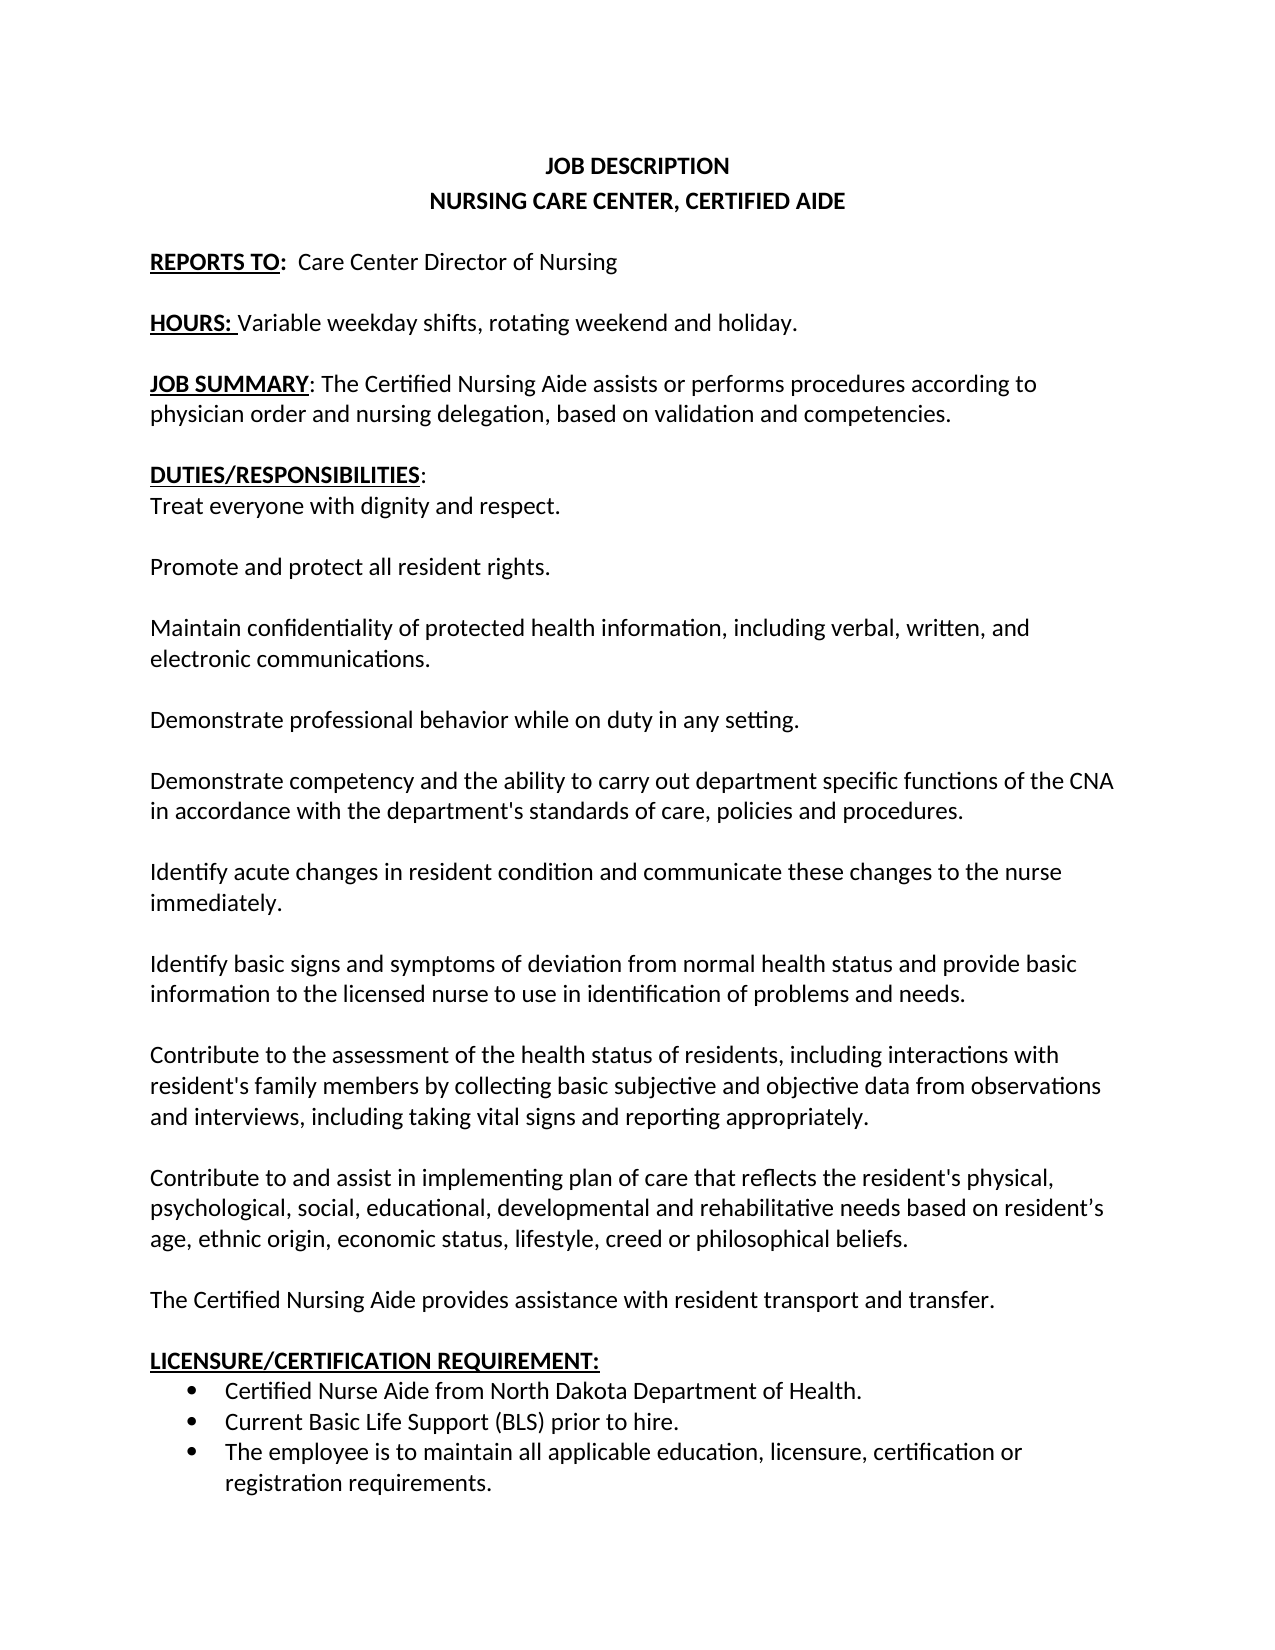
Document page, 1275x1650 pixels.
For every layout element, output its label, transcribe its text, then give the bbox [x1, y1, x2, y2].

text Demonstrate professional behavior while on duty in any setting. [150, 704, 1125, 734]
text Contribute to the assessment of the health status of residents, including interactions with resident's family members by collecting basic subjective and objective data from observations and interviews, including taking vital signs and reporting appropriately. [150, 1039, 1125, 1131]
text NURSING CARE CENTER, CERTIFIED AIDE [150, 185, 1125, 216]
text Contribute to and assist in implementing plan of care that reflects the resident's physical, psychological, social, educational, developmental and rehabilitative needs based on resident’s age, ethnic origin, economic status, lifestyle, creed or philosophical beliefs. [150, 1162, 1125, 1253]
text JOB SUMMARY: The Certified Nursing Aide assists or performs procedures according to physician order and nursing delegation, based on validation and competencies. [150, 368, 1125, 429]
list Current Basic Life Support (BLS) prior to hire. [187, 1406, 1125, 1436]
text JOB DESCRIPTION [150, 150, 1125, 181]
text Maintain confidentiality of protected health information, including verbal, written, and electronic communications. [150, 612, 1125, 673]
text DUTIES/RESPONSIBILITIES: [150, 460, 1125, 490]
list The employee is to maintain all applicable education, licensure, certification or registration requirements. [187, 1436, 1125, 1497]
text Identify acute changes in resident condition and communicate these changes to the nurse immediately. [150, 856, 1125, 917]
text The Certified Nursing Aide provides assistance with resident transport and transfer. [150, 1284, 1125, 1314]
text LICENSURE/CERTIFICATION REQUIREMENT: [150, 1345, 1125, 1375]
text REPORTS TO: Care Center Director of Nursing [150, 246, 1125, 277]
text Identify basic signs and symptoms of deviation from normal health status and provide basic information to the licensed nurse to use in identification of problems and needs. [150, 948, 1125, 1009]
list Certified Nurse Aide from North Dakota Department of Health. [187, 1375, 1125, 1406]
text Demonstrate competency and the ability to carry out department specific functions of the CNA in accordance with the department's standards of care, policies and procedures. [150, 765, 1125, 826]
text Treat everyone with dignity and respect. [150, 490, 1125, 521]
text HOURS: Variable weekday shifts, rotating weekend and holiday. [150, 307, 1125, 338]
text Promote and protect all resident rights. [150, 551, 1125, 582]
